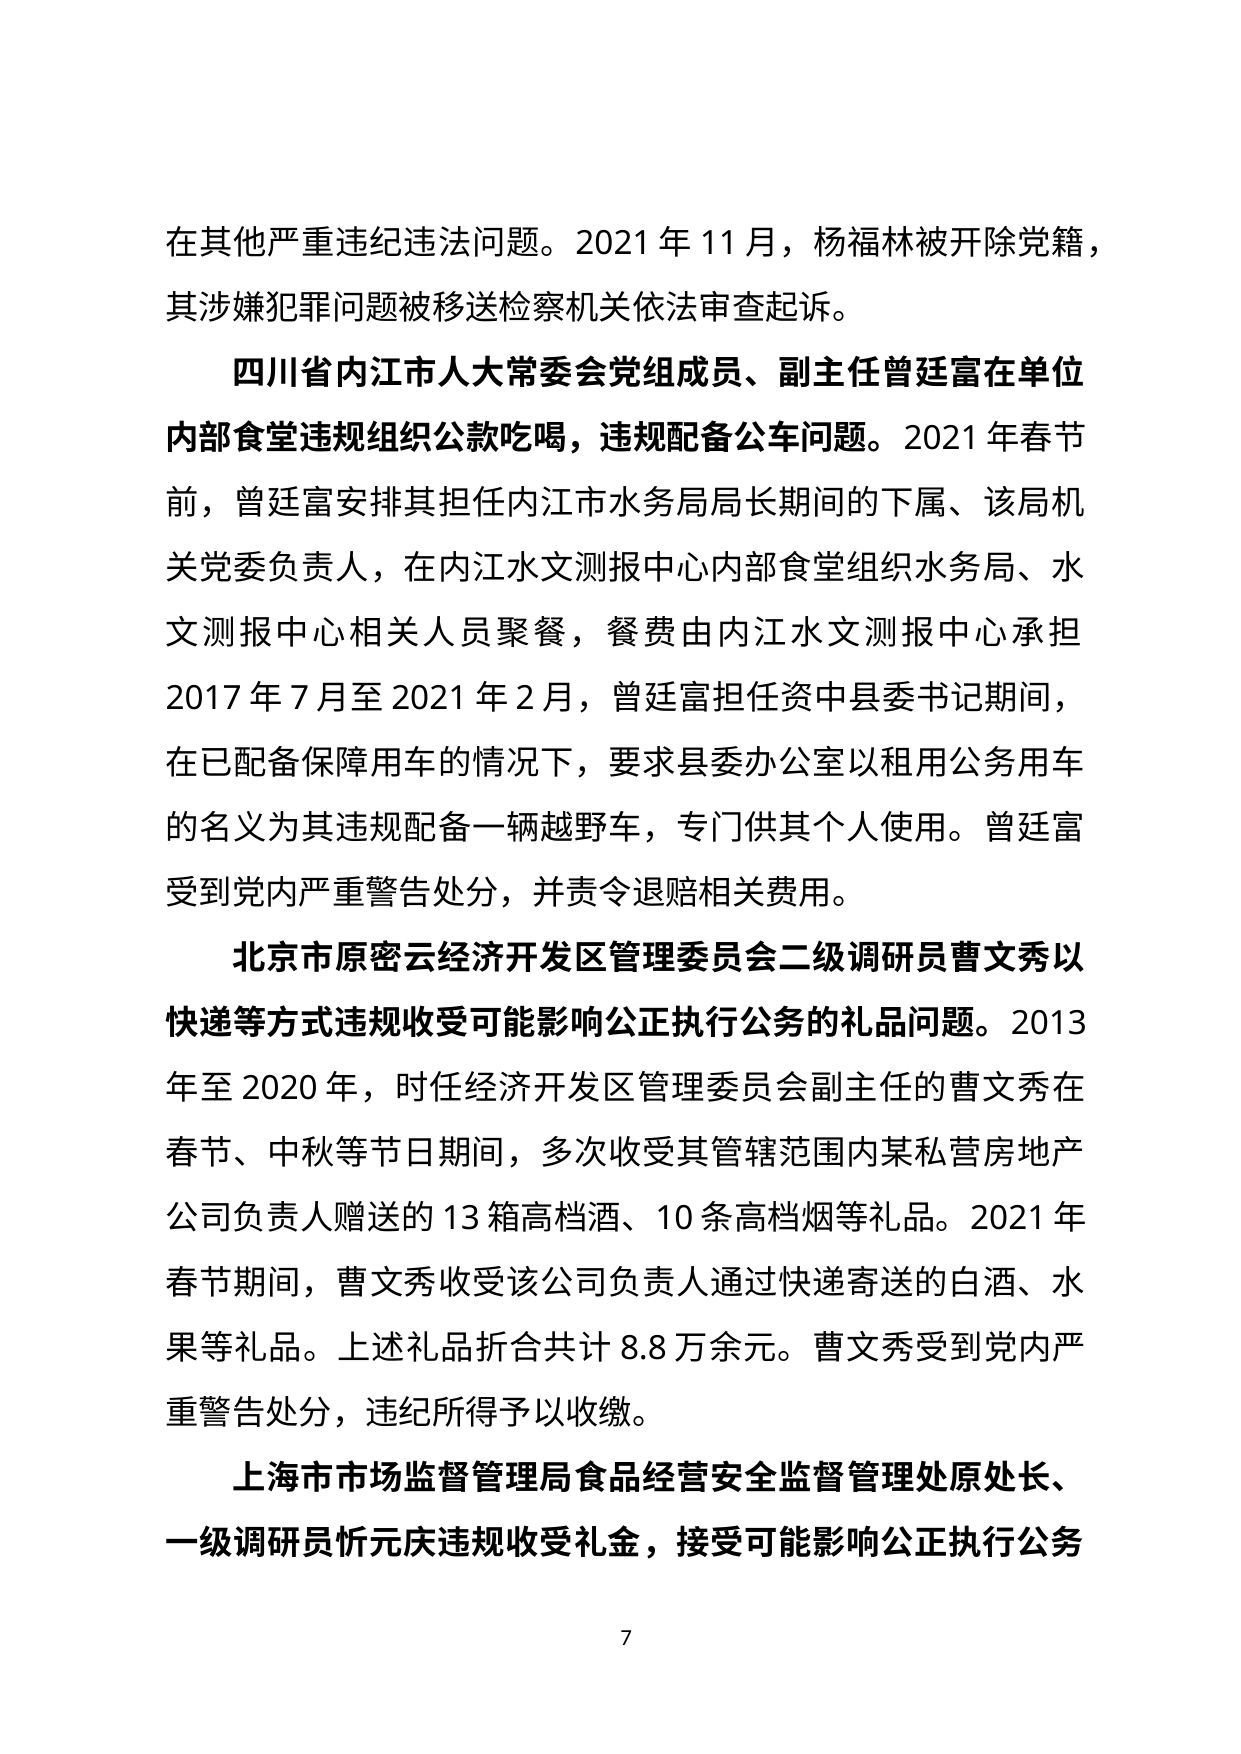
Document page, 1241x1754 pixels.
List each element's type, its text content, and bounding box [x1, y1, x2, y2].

text 北京市原密云经济开发区管理委员会二级调研员曹文秀以快递等方式违规收受可能影响公正执行公务的礼品问题。2013年至2020年，时任经济开发区管理委员会副主任的曹文秀在春节、中秋等节日期间，多次收受其管辖范围内某私营房地产公司负责人赠送的13箱高档酒、10条高档烟等礼品。2021年春节期间，曹文秀收受该公司负责人通过快递寄送的白酒、水果等礼品。上述礼品折合共计8.8万余元。曹文秀受到党内严重警告处分，违纪所得予以收缴。 [165, 923, 1087, 1443]
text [165, 208, 1087, 338]
text 四川省内江市人大常委会党组成员、副主任曾廷富在单位内部食堂违规组织公款吃喝，违规配备公车问题。2021年春节前，曾廷富安排其担任内江市水务局局长期间的下属、该局机关党委负责人，在内江水文测报中心内部食堂组织水务局、水文测报中心相关人员聚餐，餐费由内江水文测报中心承担。2017年7月至2021年2月，曾廷富担任资中县委书记期间，在已配备保障用车的情况下，要求县委办公室以租用公务用车的名义为其违规配备一辆越野车，专门供其个人使用。曾廷富受到党内严重警告处分，并责令退赔相关费用。 [165, 338, 1087, 923]
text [165, 1443, 1087, 1573]
